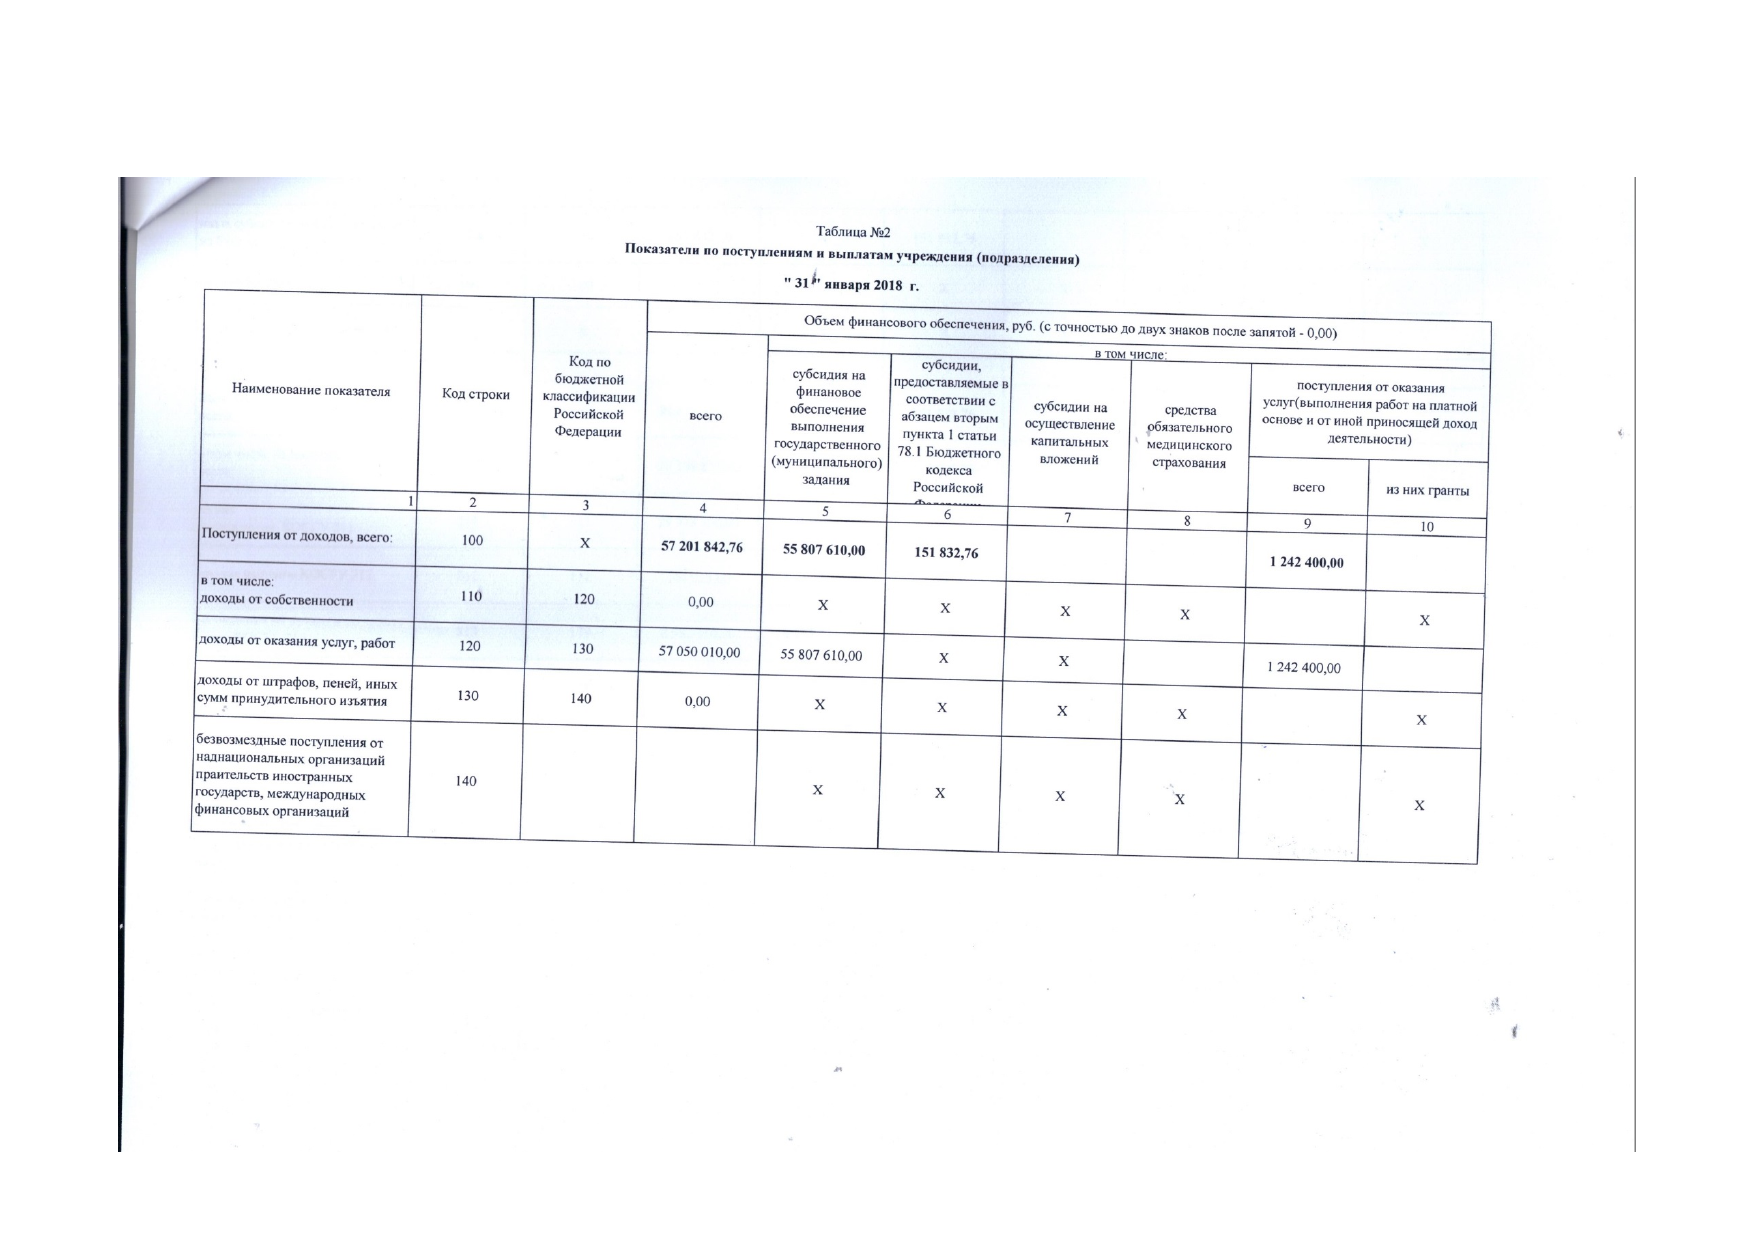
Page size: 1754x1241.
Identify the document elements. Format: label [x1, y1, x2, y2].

picture [118, 177, 1636, 1152]
